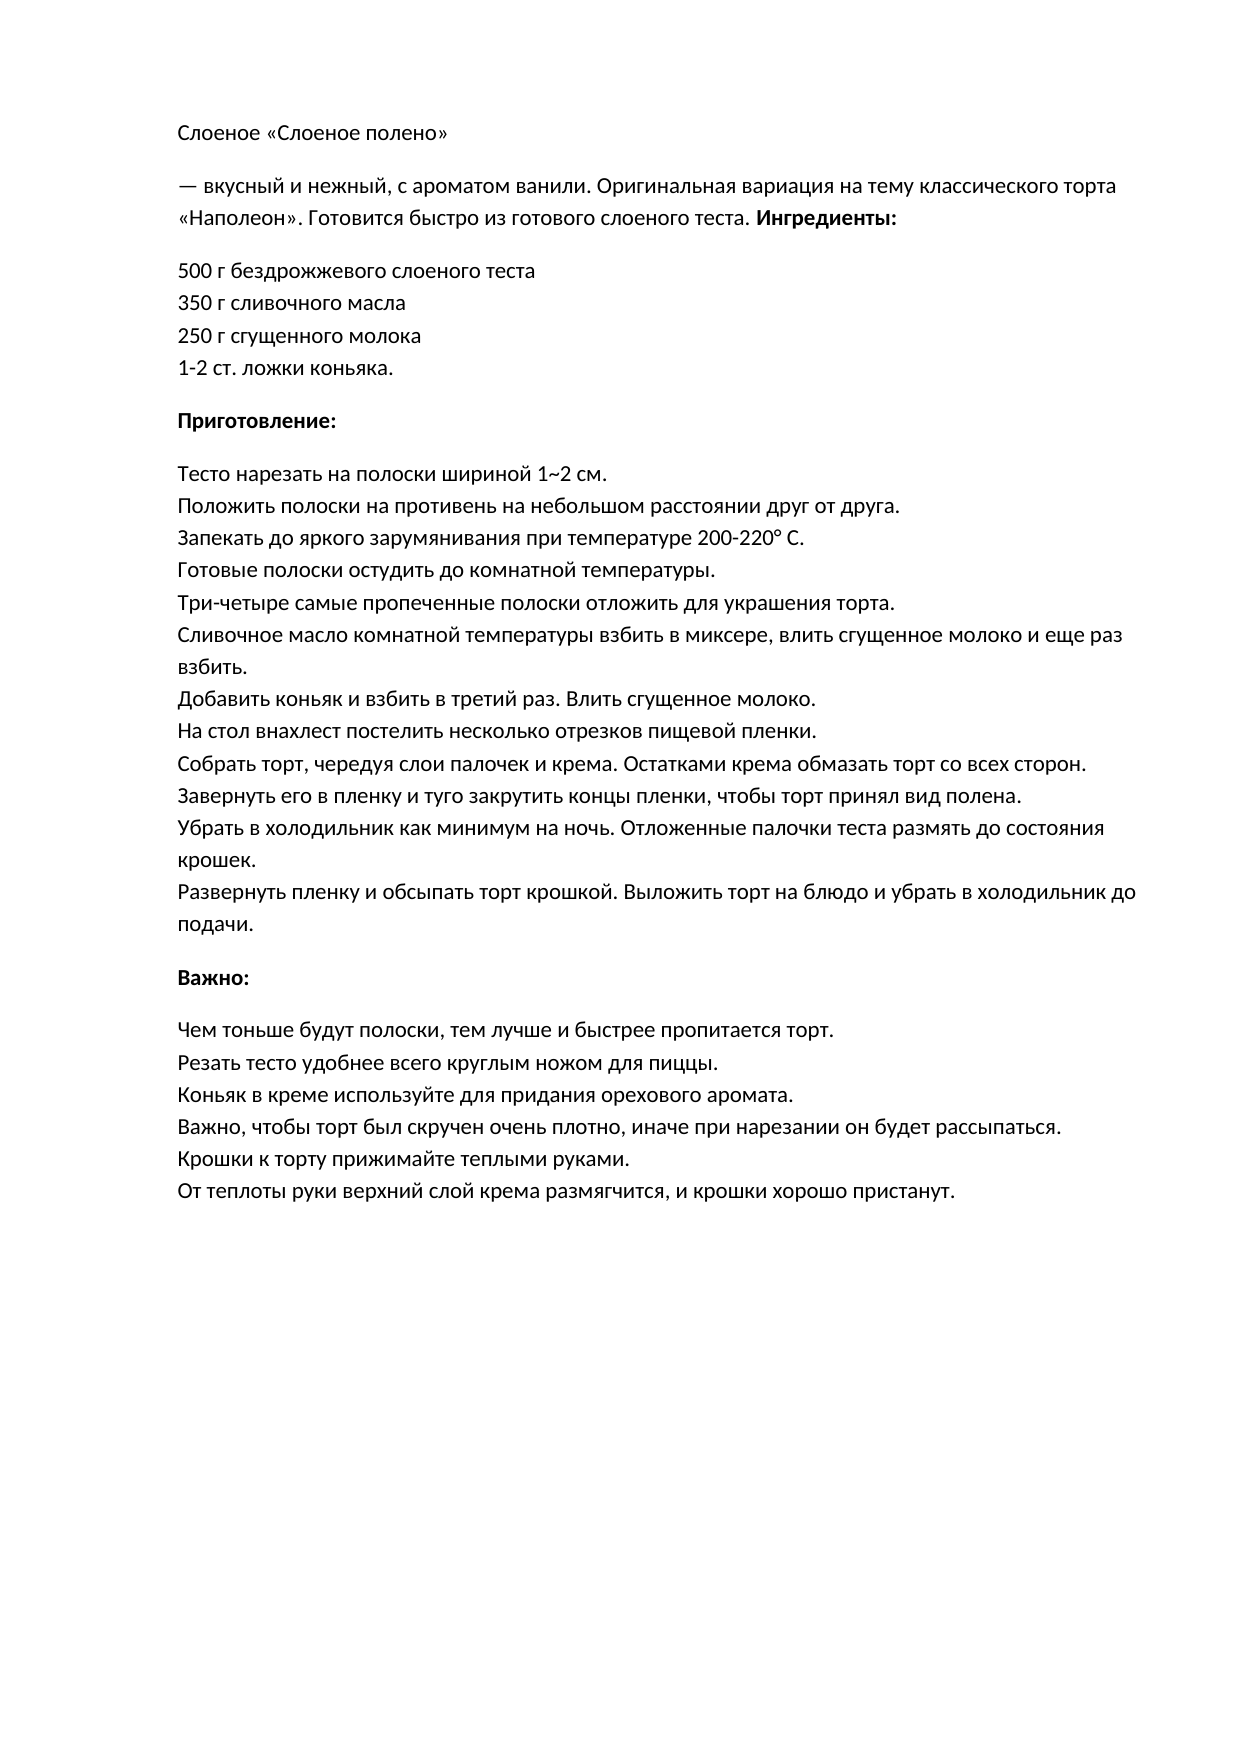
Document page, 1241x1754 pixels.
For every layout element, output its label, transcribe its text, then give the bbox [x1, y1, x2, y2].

text — вкусный и нежный, с ароматом ванили. Оригинальная вариация на тему классического торта «Наполеон». Готовится быстро из готового слоеного теста. Ингредиенты: [177, 171, 1152, 231]
text Приготовление: [177, 406, 1152, 434]
text Важно: [177, 963, 1152, 991]
text 500 г бездрожжевого слоеного теста 350 г сливочного масла 250 г сгущенного молока 1-2 ст. ложки коньяка. [177, 256, 1152, 381]
text Чем тоньше будут полоски, тем лучше и быстрее пропитается торт. Резать тесто удобнее всего круглым ножом для пиццы. Коньяк в креме используйте для придания орехового аромата. Важно, чтобы торт был скручен очень плотно, иначе при нарезании он будет рассыпаться. Крошки к торту прижимайте теплыми руками. От теплоты руки верхний слой крема размягчится, и крошки хорошо пристанут. [177, 1016, 1152, 1204]
text Слоеное «Слоеное полено» [177, 118, 1152, 146]
text Тесто нарезать на полоски шириной 1~2 см. Положить полоски на противень на небольшом расстоянии друг от друга. Запекать до яркого зарумянивания при температуре 200-220° C. Готовые полоски остудить до комнатной температуры. Три-четыре самые пропеченные полоски отложить для украшения торта. Сливочное масло комнатной температуры взбить в миксере, влить сгущенное молоко и еще раз взбить. Добавить коньяк и взбить в третий раз. Влить сгущенное молоко. На стол внахлест постелить несколько отрезков пищевой пленки. Собрать торт, чередуя слои палочек и крема. Остатками крема обмазать торт со всех сторон. Завернуть его в пленку и туго закрутить концы пленки, чтобы торт принял вид полена. Убрать в холодильник как минимум на ночь. Отложенные палочки теста размять до состояния крошек. Развернуть пленку и обсыпать торт крошкой. Выложить торт на блюдо и убрать в холодильник до подачи. [177, 459, 1152, 938]
